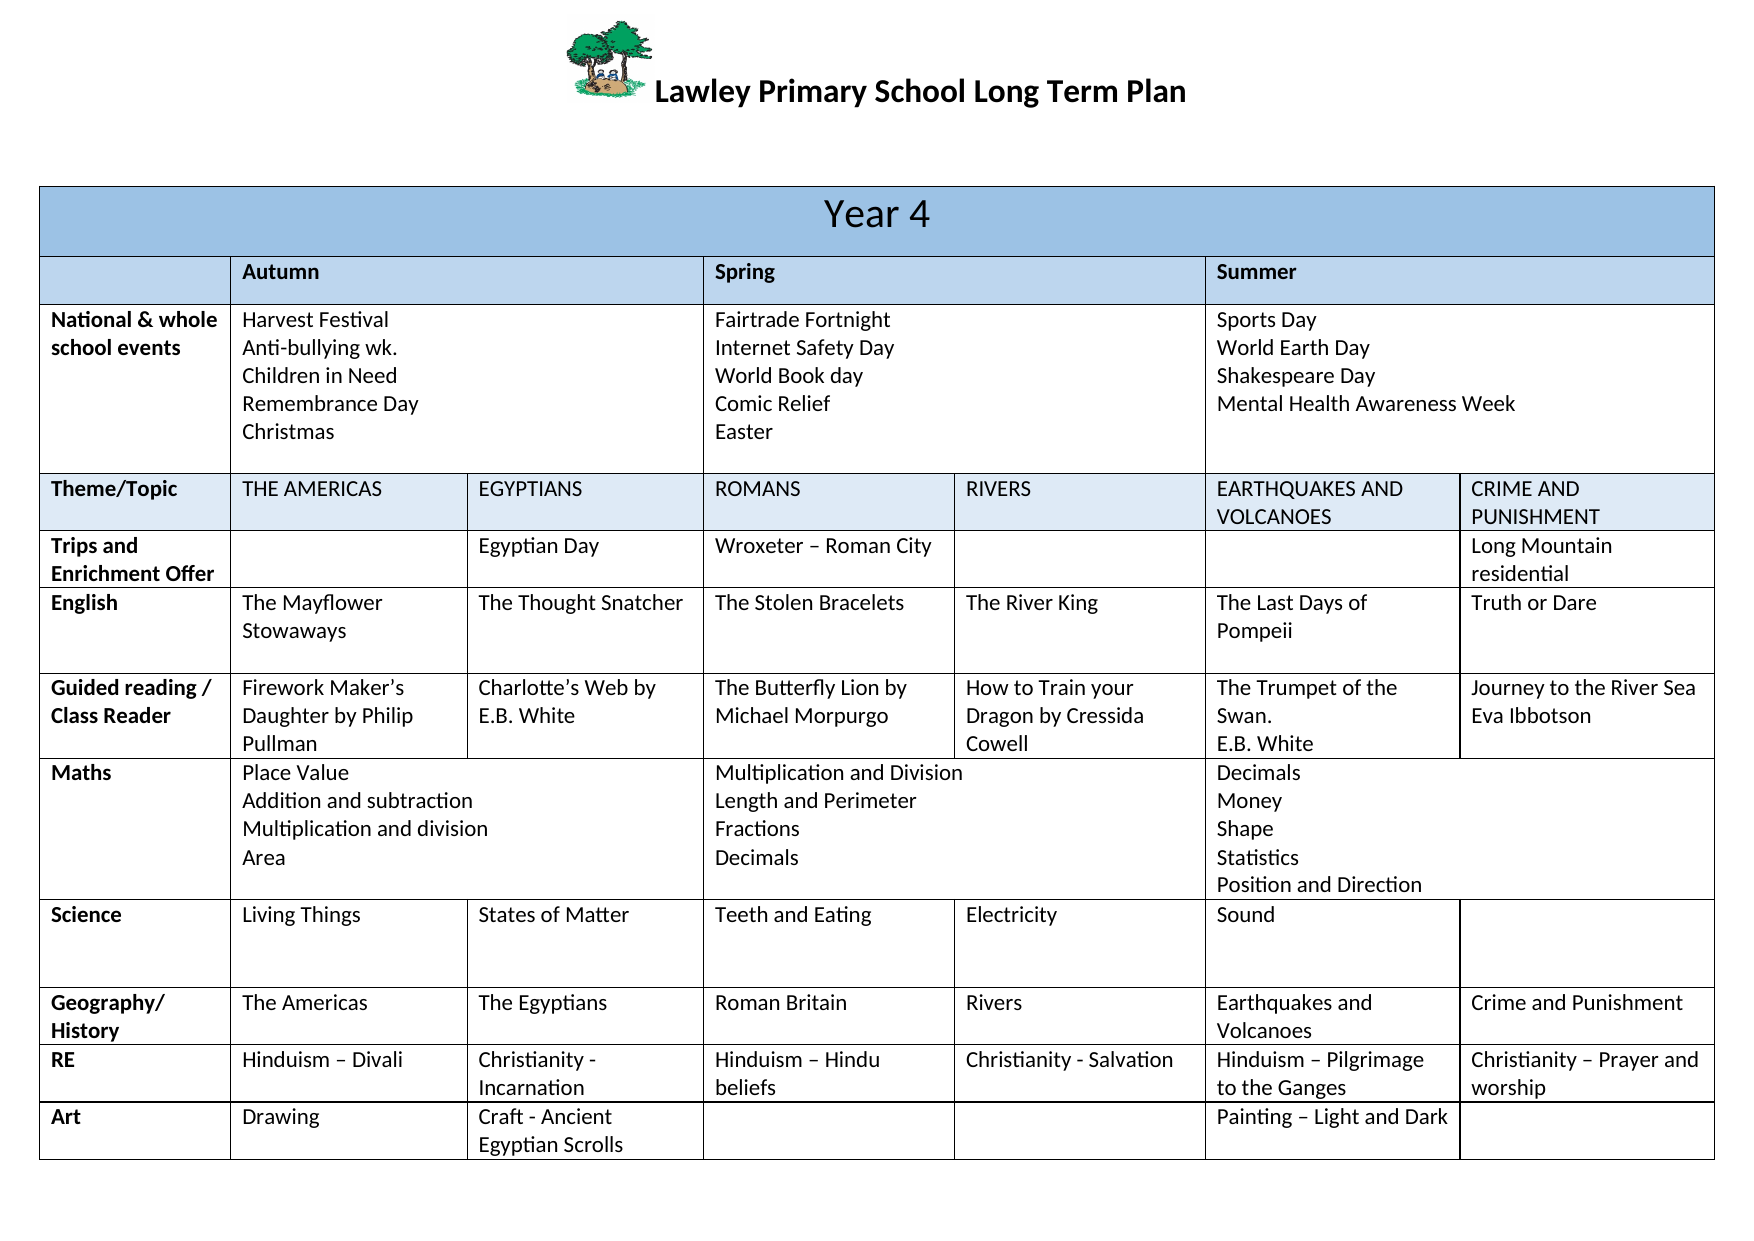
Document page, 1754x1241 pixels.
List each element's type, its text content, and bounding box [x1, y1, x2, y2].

table_cell [955, 1103, 1205, 1158]
table_cell Living Things [231, 900, 467, 987]
table_cell [955, 531, 1205, 587]
table_cell National & whole school events [40, 305, 230, 473]
table_cell Christianity - Incarnation [468, 1045, 703, 1101]
table_cell Sound [1206, 900, 1459, 987]
table_cell [40, 257, 230, 304]
table_cell Drawing [231, 1103, 467, 1158]
table_cell Spring [704, 257, 1205, 304]
table_cell Multiplication and Division Length and Perimeter Fractions Decimals [704, 759, 1205, 899]
table_cell Art [40, 1103, 230, 1158]
table_cell Egyptian Day [468, 531, 703, 587]
table_cell The Thought Snatcher [468, 588, 703, 672]
table_cell [1461, 900, 1714, 987]
table_cell Earthquakes and Volcanoes [1206, 988, 1459, 1044]
table_cell Charlotte’s Web by E.B. White [468, 674, 703, 757]
table_header Year 4 [40, 187, 1714, 256]
table_cell Roman Britain [704, 988, 954, 1044]
table_cell Christianity - Salvation [955, 1045, 1205, 1101]
table_cell Wroxeter – Roman City [704, 531, 954, 587]
table_cell Guided reading / Class Reader [40, 674, 230, 757]
table_cell Truth or Dare [1461, 588, 1714, 672]
table_cell Rivers [955, 988, 1205, 1044]
table_cell Trips and Enrichment Offer [40, 531, 230, 587]
table_cell The Americas [231, 988, 467, 1044]
table_cell Sports Day World Earth Day Shakespeare Day Mental Health Awareness Week [1206, 305, 1714, 473]
table_cell EGYPTIANS [468, 474, 703, 530]
table_cell EARTHQUAKES AND VOLCANOES [1206, 474, 1459, 530]
table_cell [704, 1103, 954, 1158]
table_cell The Butterfly Lion by Michael Morpurgo [704, 674, 954, 757]
table_cell Geography/ History [40, 988, 230, 1044]
table_cell Long Mountain residential [1461, 531, 1714, 587]
table_cell States of Matter [468, 900, 703, 987]
table_cell Hinduism – Pilgrimage to the Ganges [1206, 1045, 1459, 1101]
table_cell RE [40, 1045, 230, 1101]
table_cell Theme/Topic [40, 474, 230, 530]
table_cell [1461, 1103, 1714, 1158]
table_cell How to Train your Dragon by Cressida Cowell [955, 674, 1205, 757]
table_cell Autumn [231, 257, 703, 304]
table_cell The Stolen Bracelets [704, 588, 954, 672]
table_cell The Egyptians [468, 988, 703, 1044]
table_cell English [40, 588, 230, 672]
table_cell Christianity – Prayer and worship [1461, 1045, 1714, 1101]
table_cell Hinduism – Divali [231, 1045, 467, 1101]
table_cell [231, 531, 467, 587]
table_cell Decimals Money Shape Statistics Position and Direction [1206, 759, 1714, 899]
table_cell Fairtrade Fortnight Internet Safety Day World Book day Comic Relief Easter [704, 305, 1205, 473]
table_cell Maths [40, 759, 230, 899]
table_cell The Trumpet of the Swan. E.B. White [1206, 674, 1459, 757]
table_cell ROMANS [704, 474, 954, 530]
table_cell Hinduism – Hindu beliefs [704, 1045, 954, 1101]
table_cell Teeth and Eating [704, 900, 954, 987]
table_cell Place Value Addition and subtraction Multiplication and division Area [231, 759, 703, 899]
table_cell The Mayflower Stowaways [231, 588, 467, 672]
table_cell [1206, 531, 1459, 587]
table_cell The River King [955, 588, 1205, 672]
table_cell Craft - Ancient Egyptian Scrolls [468, 1103, 703, 1158]
table_cell Electricity [955, 900, 1205, 987]
table_cell RIVERS [955, 474, 1205, 530]
table_cell Summer [1206, 257, 1714, 304]
table_cell Science [40, 900, 230, 987]
table_cell Harvest Festival Anti-bullying wk. Children in Need Remembrance Day Christmas [231, 305, 703, 473]
table_cell Journey to the River Sea Eva Ibbotson [1461, 674, 1714, 757]
table_cell CRIME AND PUNISHMENT [1461, 474, 1714, 530]
table_cell The Last Days of Pompeii [1206, 588, 1459, 672]
table_cell Crime and Punishment [1461, 988, 1714, 1044]
table_cell Painting – Light and Dark [1206, 1103, 1459, 1158]
table_cell Firework Maker’s Daughter by Philip Pullman [231, 674, 467, 757]
table_cell THE AMERICAS [231, 474, 467, 530]
picture [566, 14, 655, 103]
